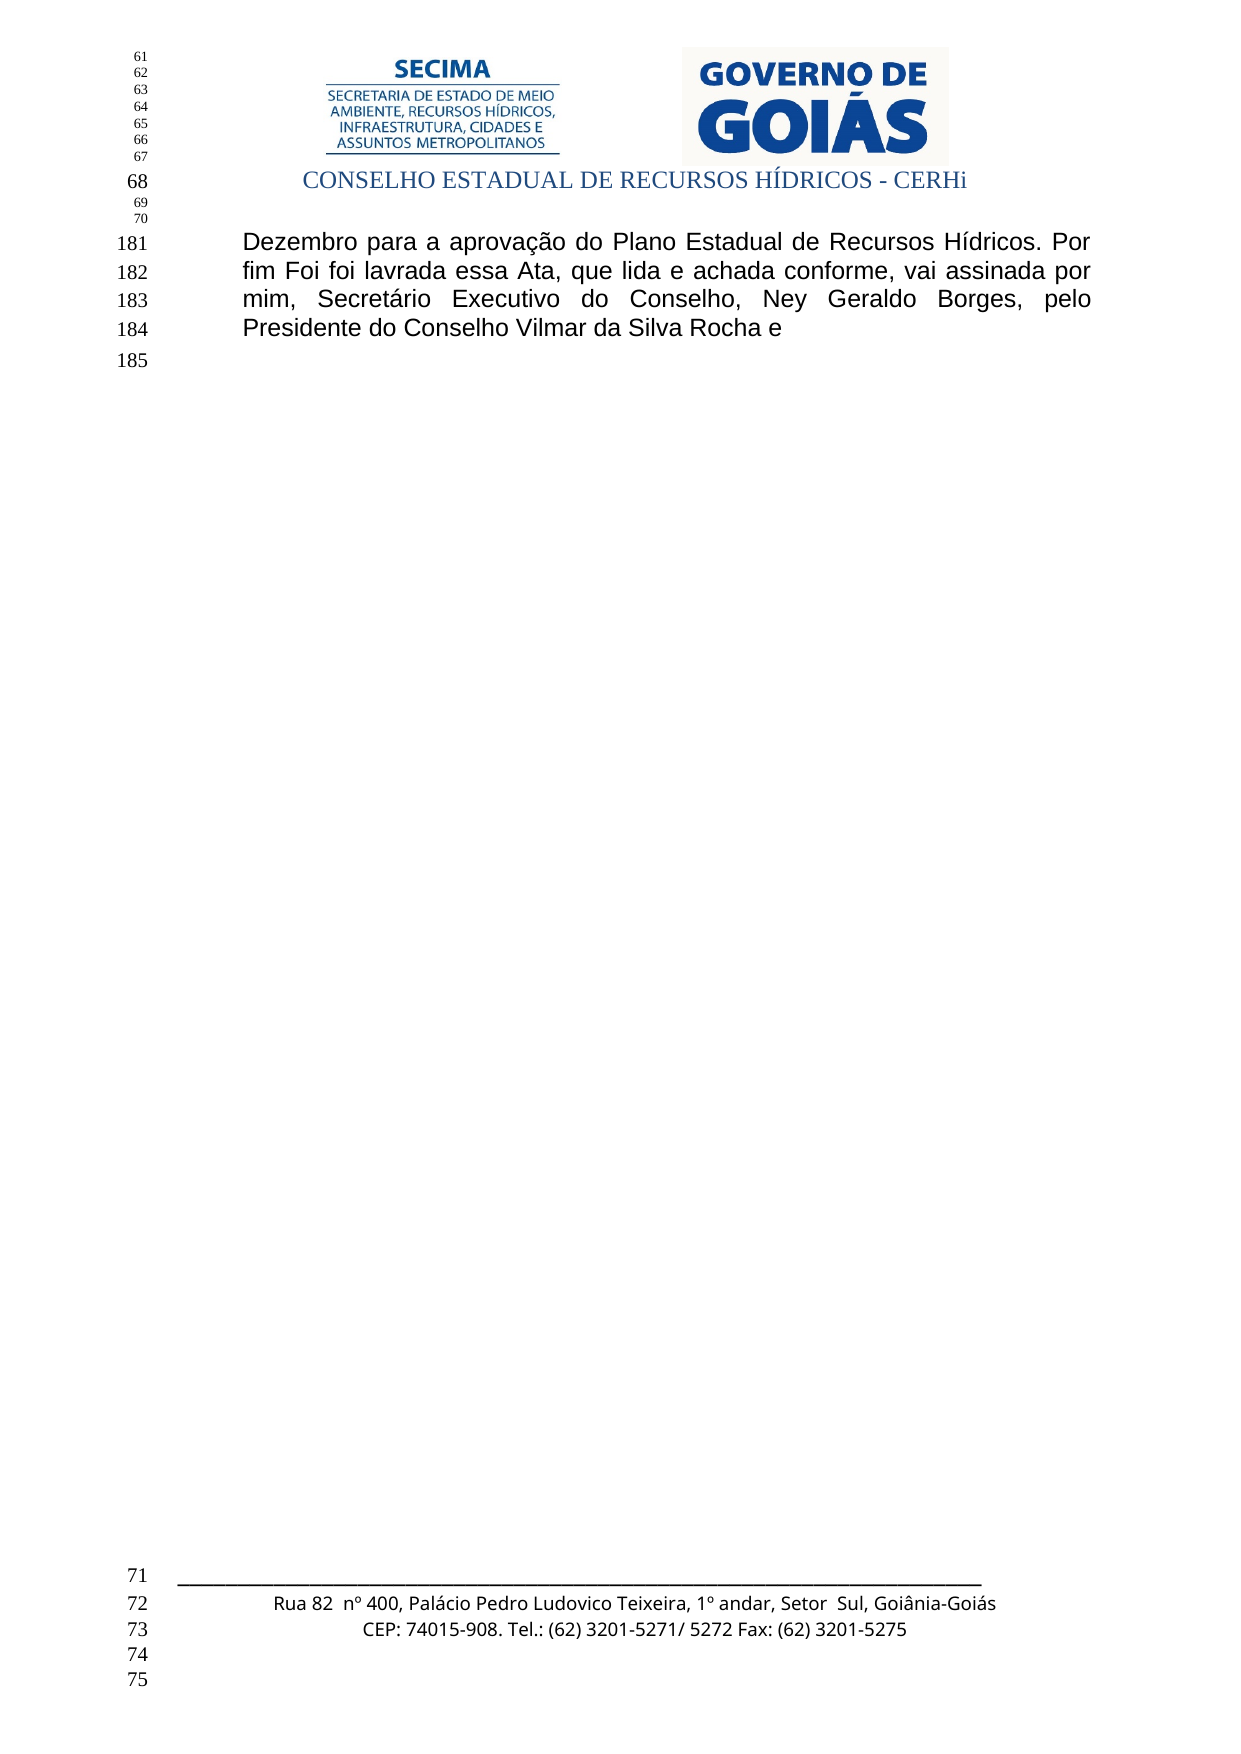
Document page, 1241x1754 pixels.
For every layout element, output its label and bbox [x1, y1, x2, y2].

picture [682, 47, 949, 166]
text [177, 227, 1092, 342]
picture [323, 57, 562, 157]
